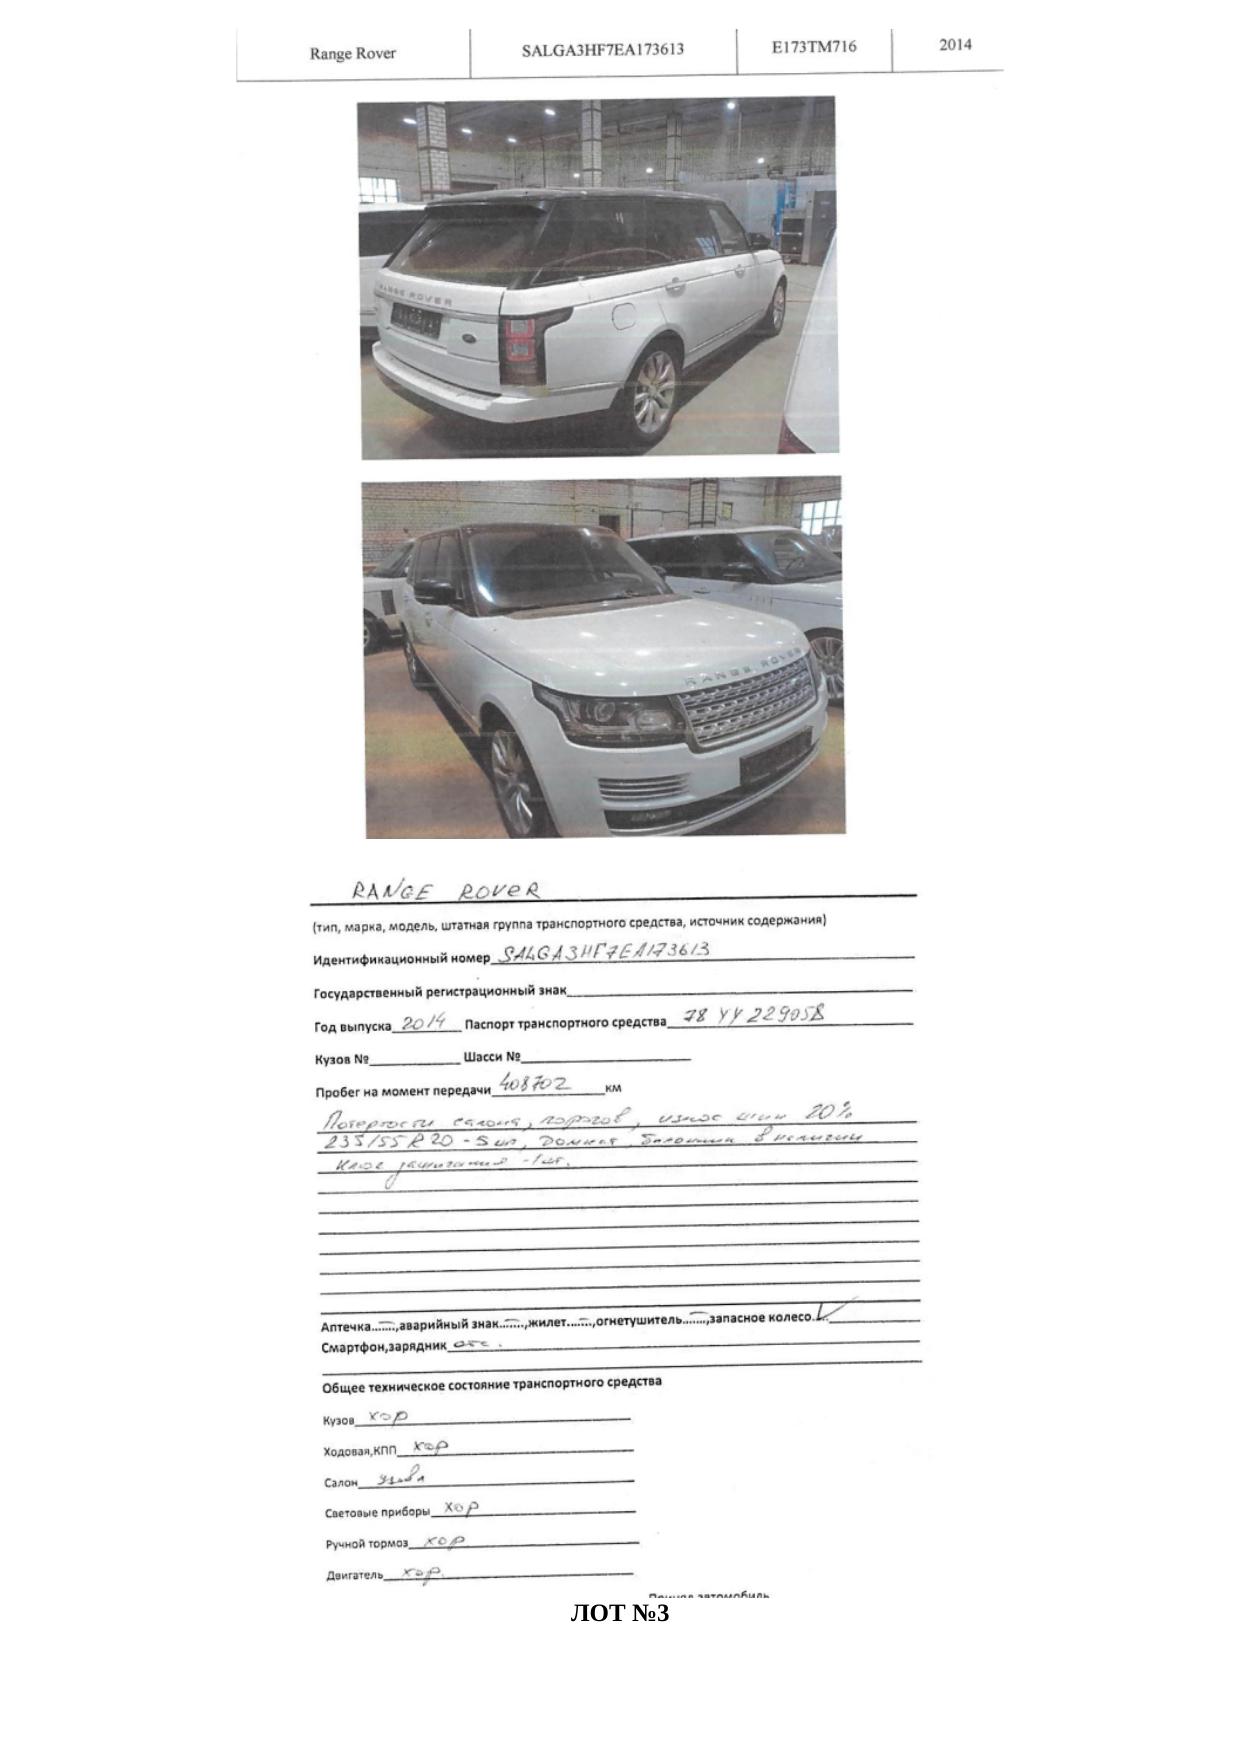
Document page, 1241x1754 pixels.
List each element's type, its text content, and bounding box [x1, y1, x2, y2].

text ЛОТ №3 [75, 1598, 1165, 1626]
picture [307, 867, 933, 1598]
picture [236, 29, 1004, 839]
